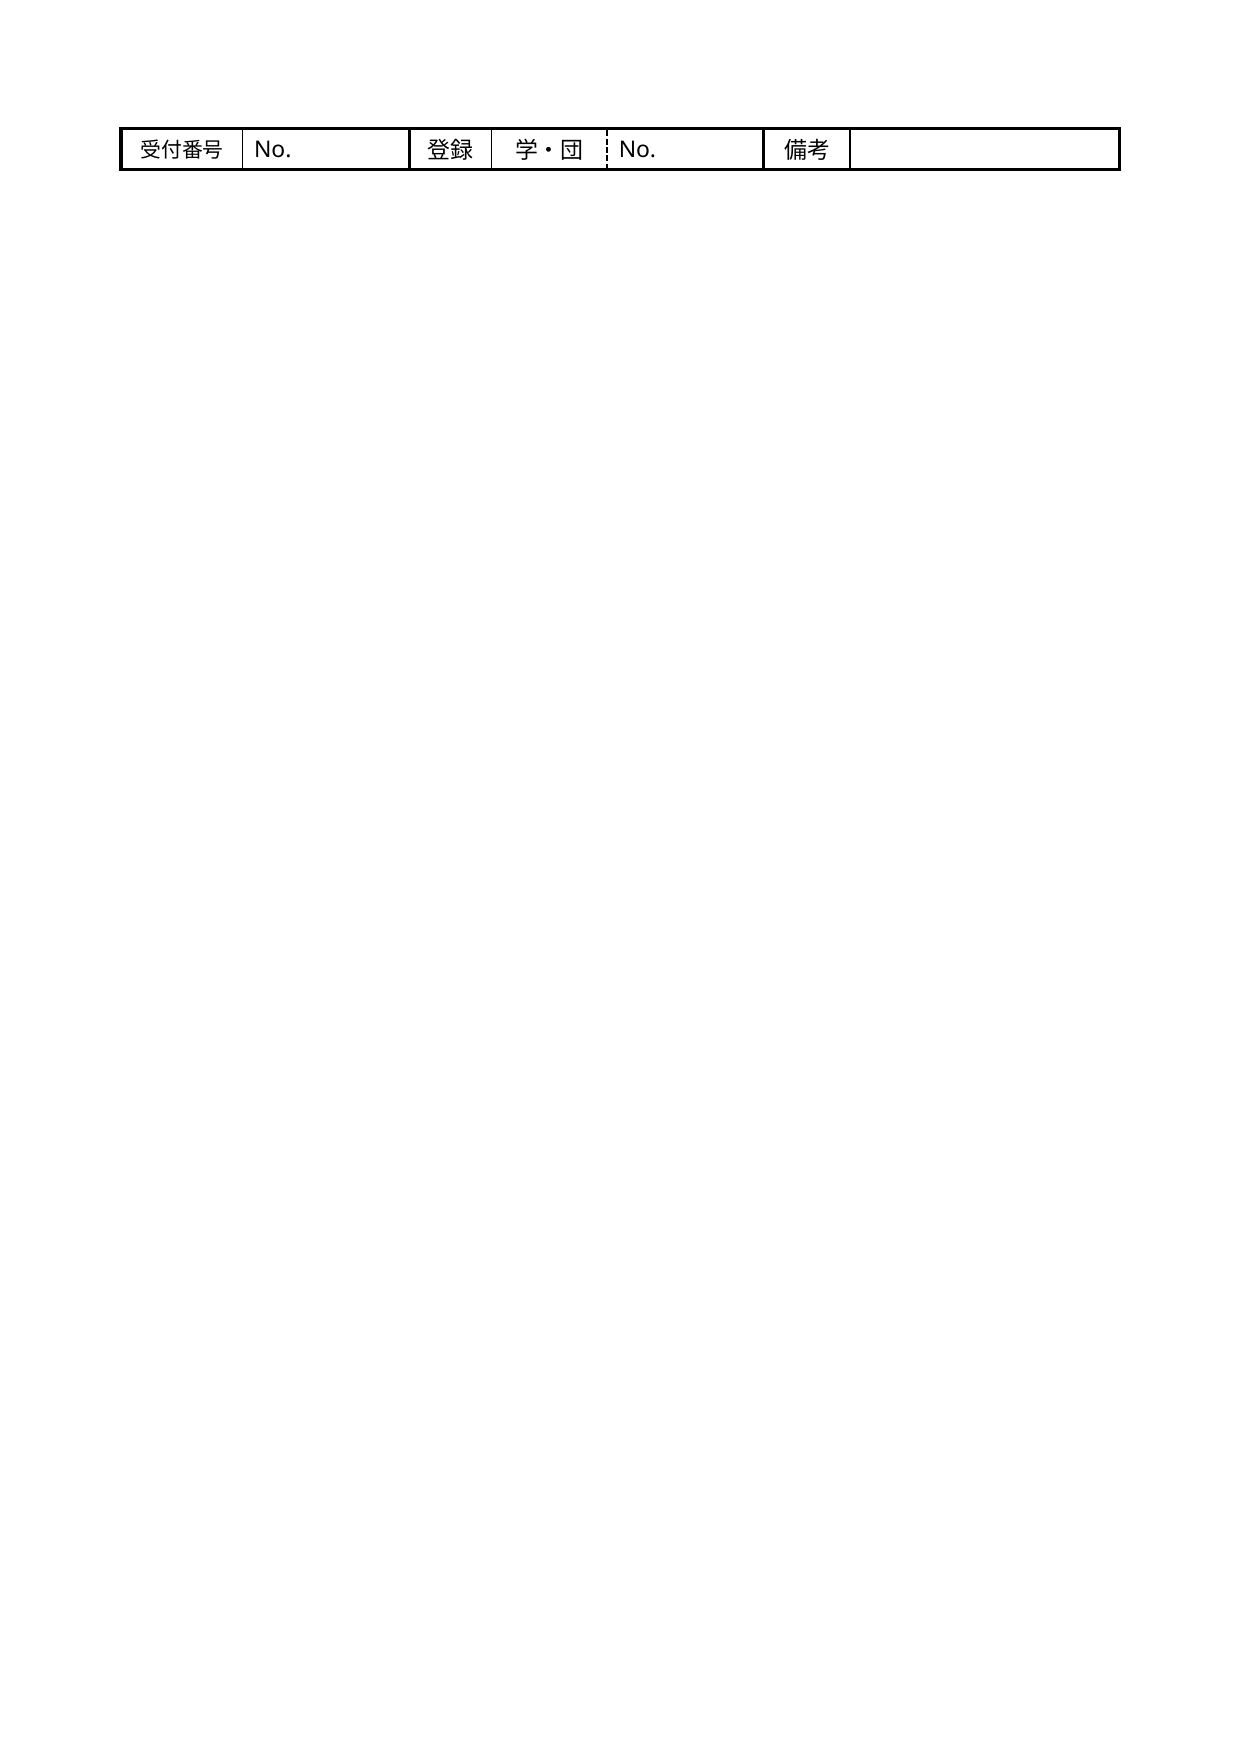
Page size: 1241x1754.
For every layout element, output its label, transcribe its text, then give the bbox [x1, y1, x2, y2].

table_header 登録 [411, 130, 491, 168]
table_header 備考 [765, 130, 849, 168]
table_header 受付番号 [123, 130, 242, 168]
table_header No. [607, 130, 762, 168]
table_header No. [243, 130, 408, 168]
table_header 学・団 [492, 130, 607, 168]
table_header [851, 130, 1118, 168]
